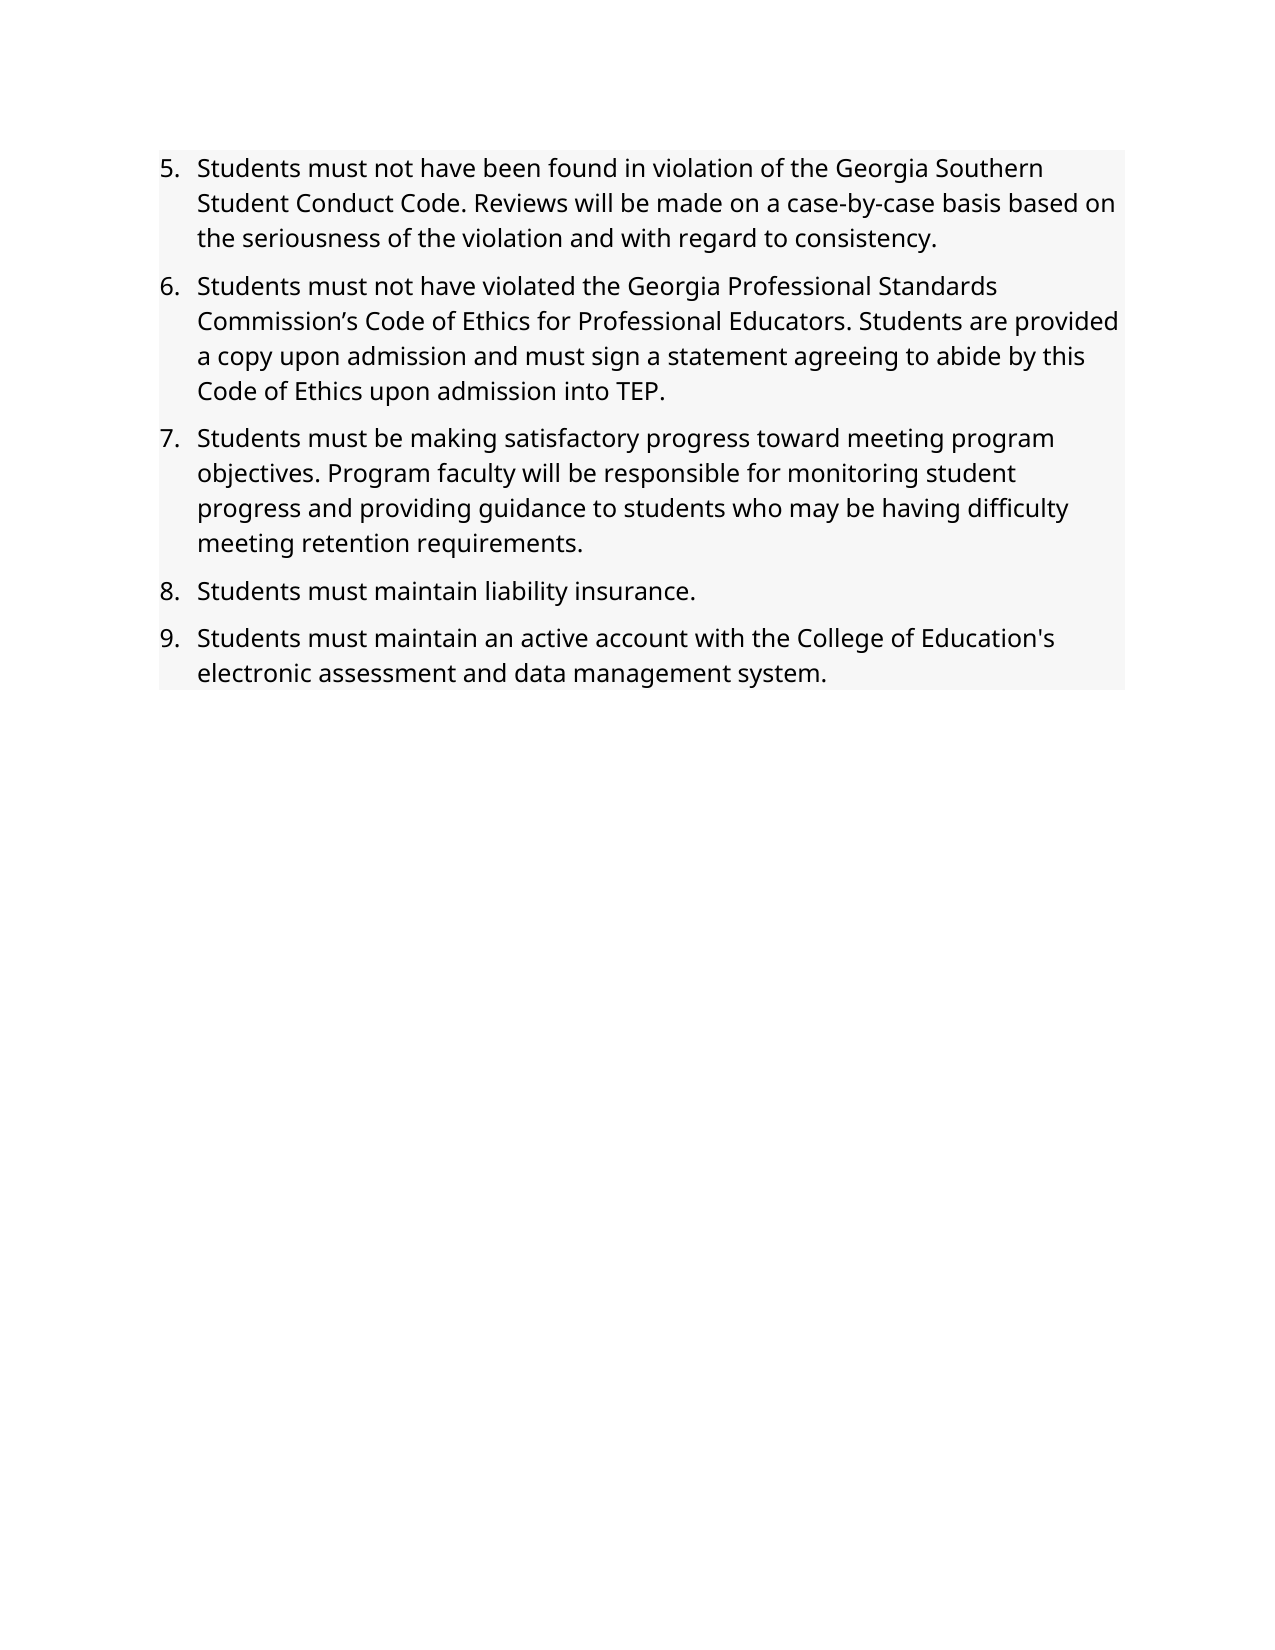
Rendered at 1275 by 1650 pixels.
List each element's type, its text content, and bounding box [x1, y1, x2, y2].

list Students must not have been found in violation of the Georgia Southern Student Conduct Code. Reviews will be made on a case-by-case basis based on the seriousness of the violation and with regard to consistency. [159, 150, 1125, 255]
list Students must be making satisfactory progress toward meeting program objectives. Program faculty will be responsible for monitoring student progress and providing guidance to students who may be having difficulty meeting retention requirements. [159, 420, 1125, 560]
list Students must maintain an active account with the College of Education's electronic assessment and data management system. [159, 620, 1125, 690]
list Students must maintain liability insurance. [159, 572, 1125, 607]
list Students must not have violated the Georgia Professional Standards Commission’s Code of Ethics for Professional Educators. Students are provided a copy upon admission and must sign a statement agreeing to abide by this Code of Ethics upon admission into TEP. [159, 267, 1125, 407]
